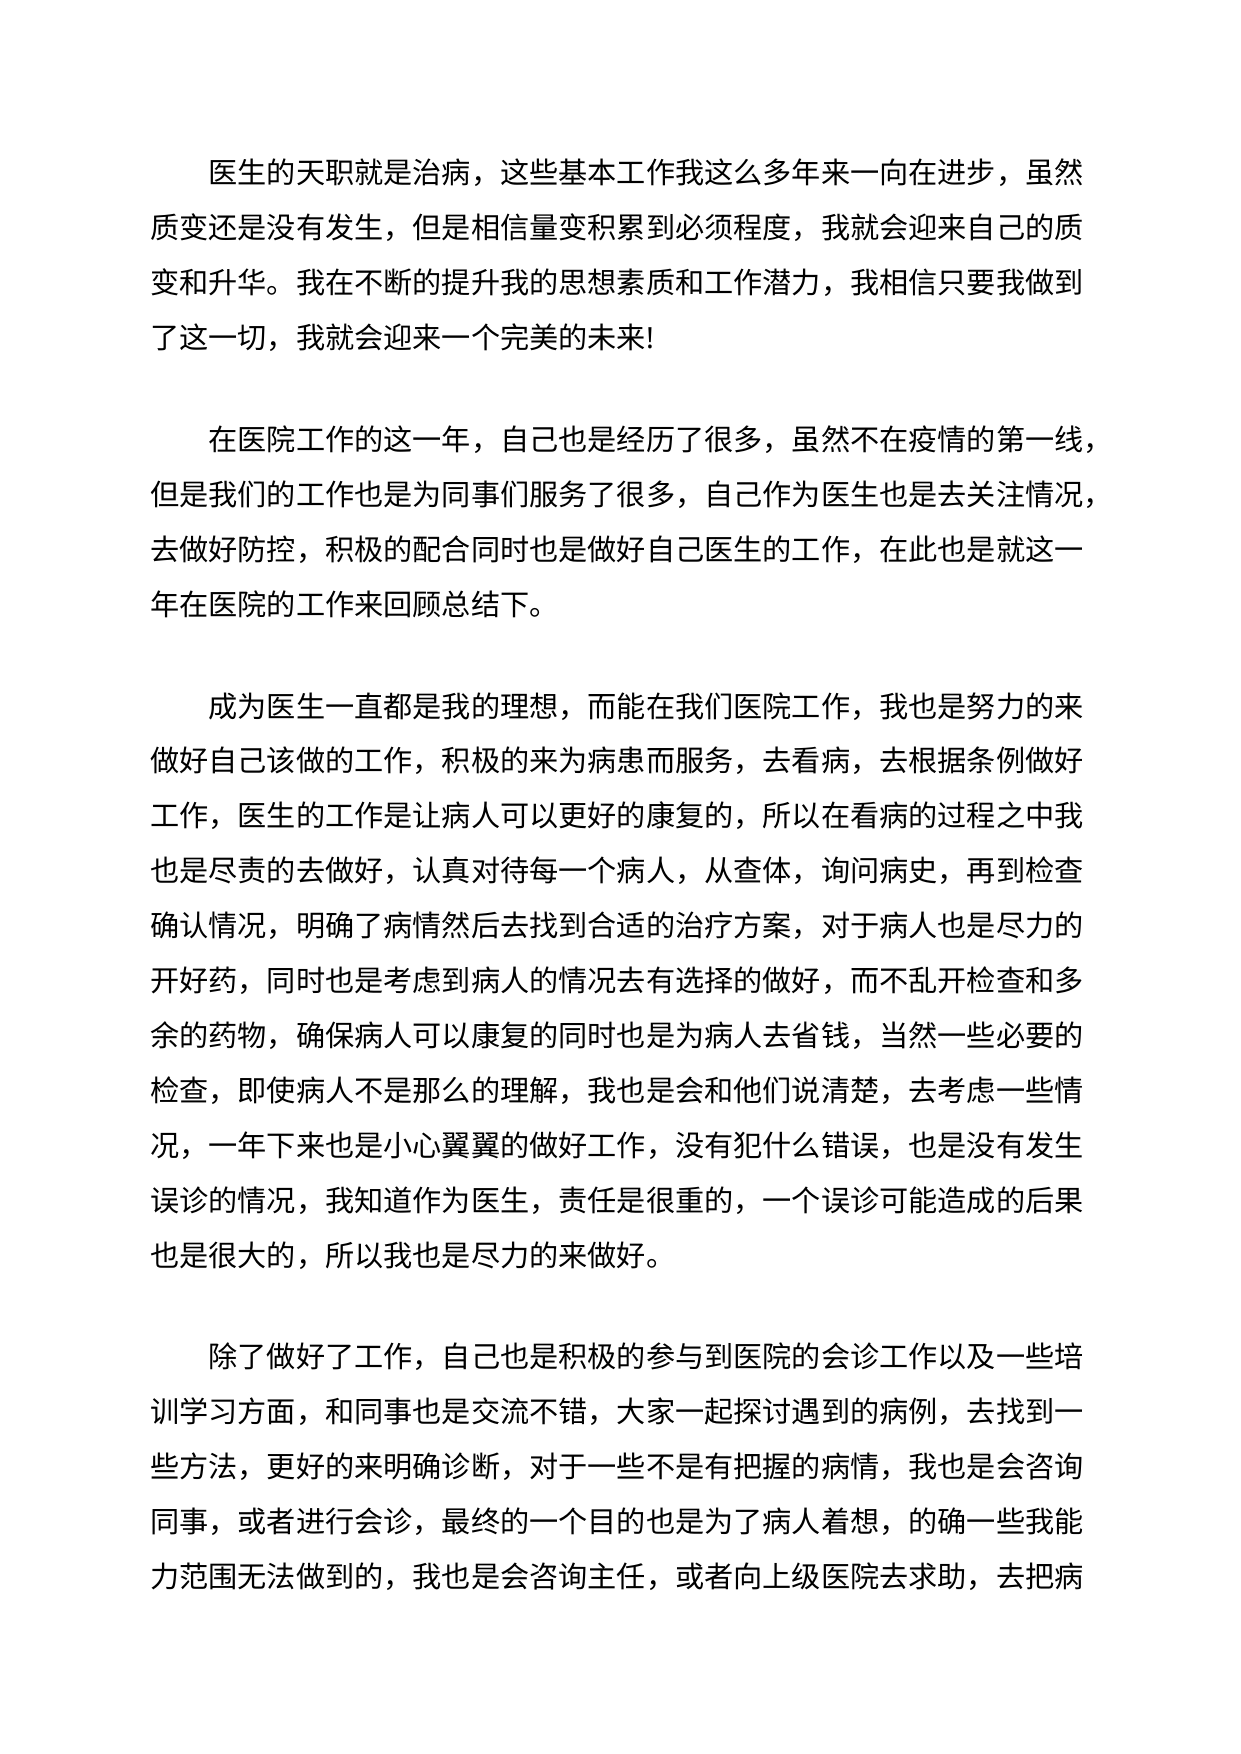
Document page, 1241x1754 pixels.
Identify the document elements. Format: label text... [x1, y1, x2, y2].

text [150, 1334, 1090, 1596]
text 医生的天职就是治病，这些基本工作我这么多年来一向在进步，虽然质变还是没有发生，但是相信量变积累到必须程度，我就会迎来自己的质变和升华。我在不断的提升我的思想素质和工作潜力，我相信只要我做到了这一切，我就会迎来一个完美的未来! [150, 150, 1090, 357]
text 成为医生一直都是我的理想，而能在我们医院工作，我也是努力的来做好自己该做的工作，积极的来为病患而服务，去看病，去根据条例做好工作，医生的工作是让病人可以更好的康复的，所以在看病的过程之中我也是尽责的去做好，认真对待每一个病人，从查体，询问病史，再到检查确认情况，明确了病情然后去找到合适的治疗方案，对于病人也是尽力的开好药，同时也是考虑到病人的情况去有选择的做好，而不乱开检查和多余的药物，确保病人可以康复的同时也是为病人去省钱，当然一些必要的检查，即使病人不是那么的理解，我也是会和他们说清楚，去考虑一些情况，一年下来也是小心翼翼的做好工作，没有犯什么错误，也是没有发生误诊的情况，我知道作为医生，责任是很重的，一个误诊可能造成的后果也是很大的，所以我也是尽力的来做好。 [150, 683, 1090, 1274]
text 在医院工作的这一年，自己也是经历了很多，虽然不在疫情的第一线，但是我们的工作也是为同事们服务了很多，自己作为医生也是去关注情况，去做好防控，积极的配合同时也是做好自己医生的工作，在此也是就这一年在医院的工作来回顾总结下。 [150, 417, 1090, 624]
